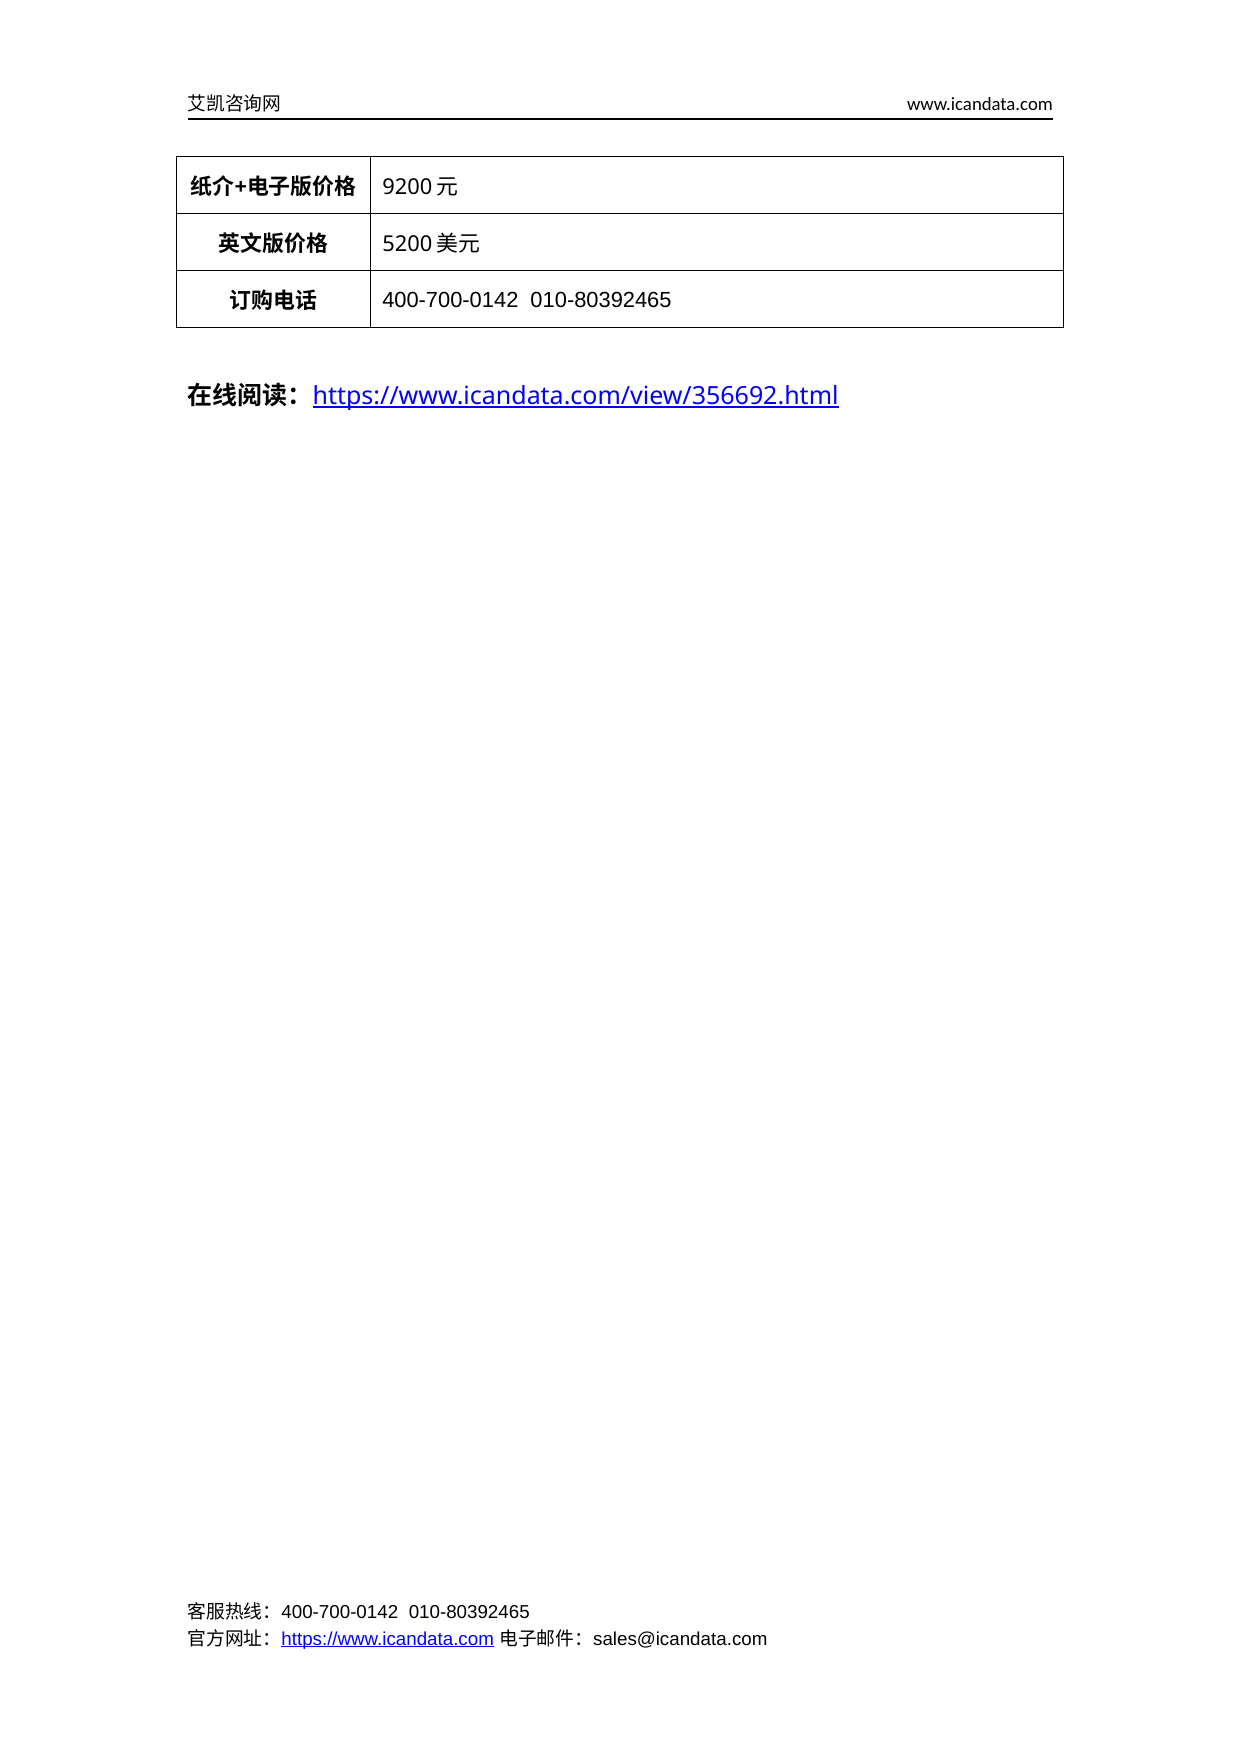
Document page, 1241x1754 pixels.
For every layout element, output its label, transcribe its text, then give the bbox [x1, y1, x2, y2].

table_cell 订购电话 [177, 271, 370, 327]
table_cell 400-700-0142 010-80392465 [371, 271, 1063, 327]
text 在线阅读：https://www.icandata.com/view/356692.html [187, 361, 1053, 426]
table_cell 9200元 [371, 157, 1063, 213]
table_cell 纸介+电子版价格 [177, 157, 370, 213]
table_cell 英文版价格 [177, 214, 370, 270]
table_cell 5200美元 [371, 214, 1063, 270]
